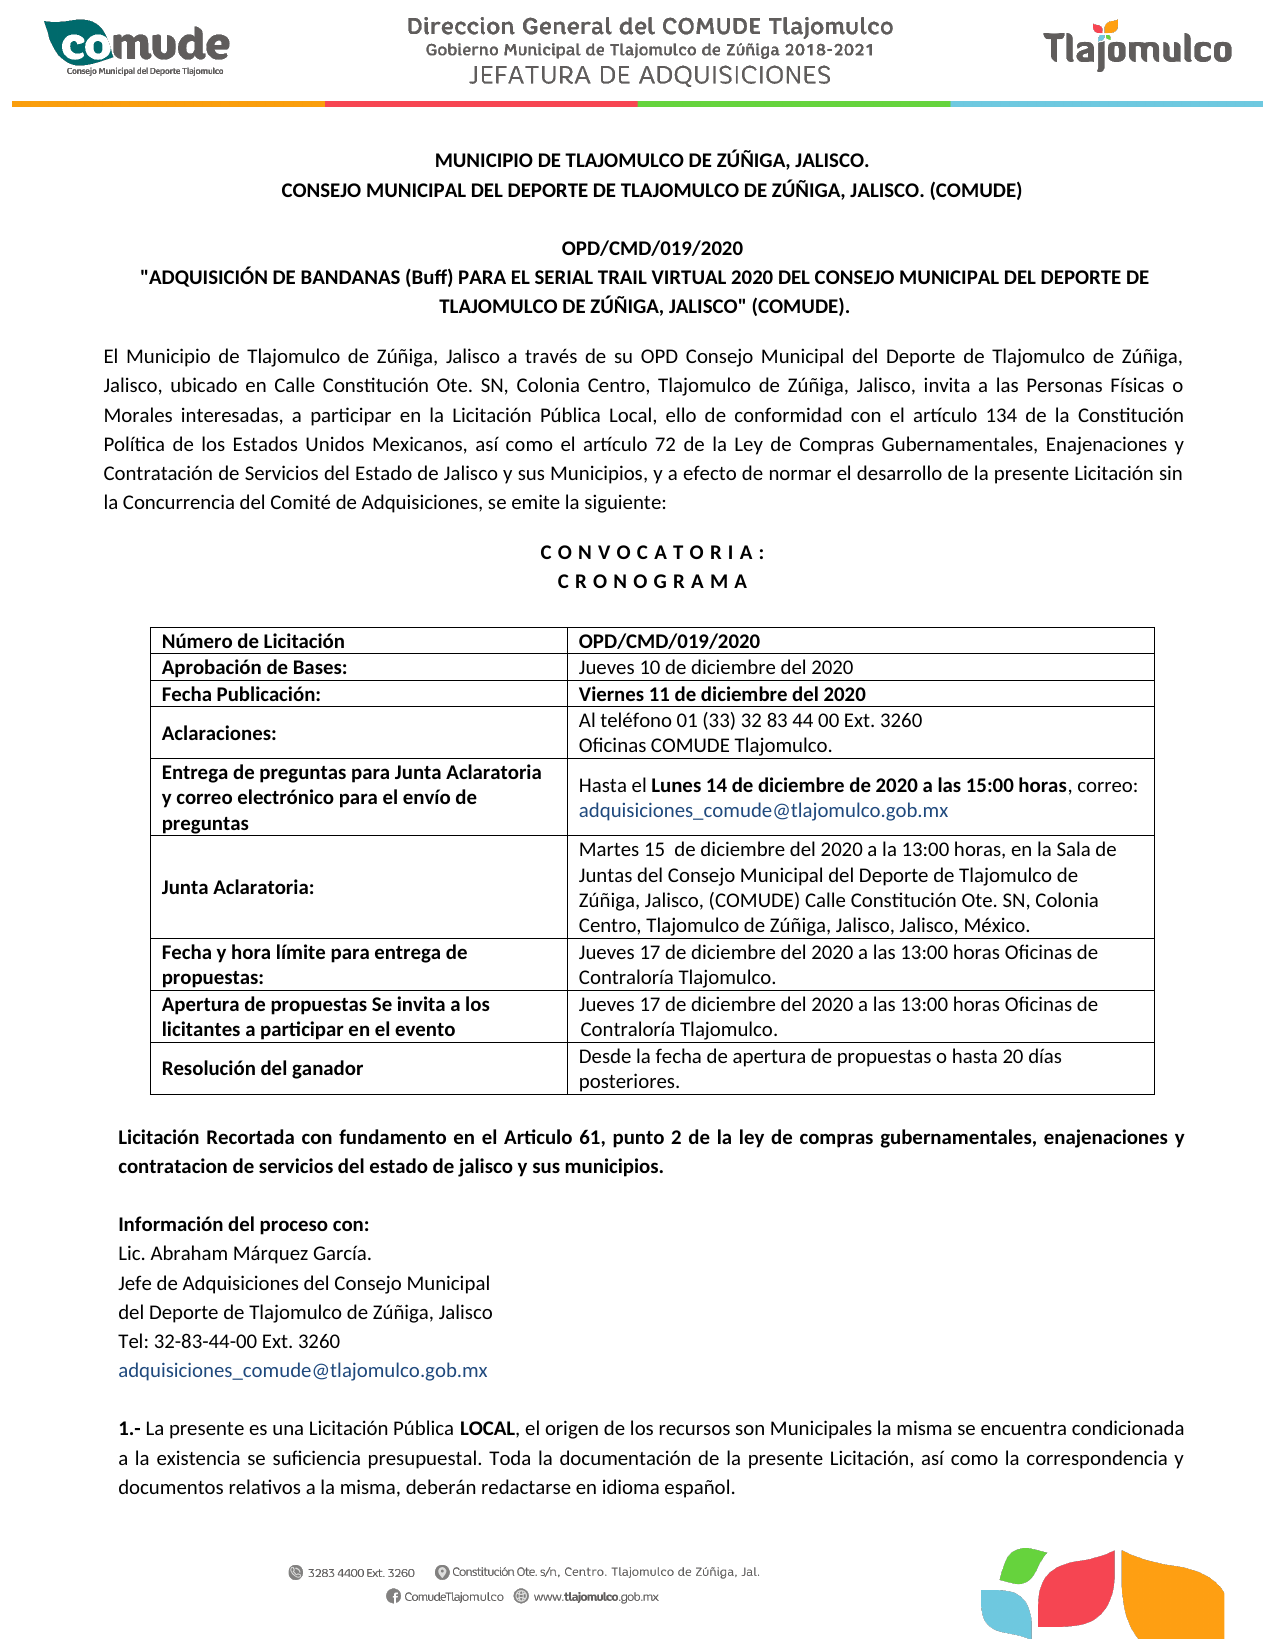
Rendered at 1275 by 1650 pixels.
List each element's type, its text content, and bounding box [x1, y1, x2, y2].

table_cell Martes 15 de diciembre del 2020 a la 13:00 horas, en la Sala de Juntas del Consejo Municipal del Deporte de Tlajomulco de Zúñiga, Jalisco, (COMUDE) Calle Constitución Ote. SN, Colonia Centro, Tlajomulco de Zúñiga, Jalisco, Jalisco, México. [568, 836, 1154, 938]
text adquisiciones_comude@tlajomulco.gob.mx [118, 1357, 1186, 1383]
text CONSEJO MUNICIPAL DEL DEPORTE DE TLAJOMULCO DE ZÚÑIGA, JALISCO. (COMUDE) [118, 177, 1186, 202]
picture [288, 1548, 1225, 1639]
text CRONOGRAMA [118, 568, 1186, 594]
text del Deporte de Tlajomulco de Zúñiga, Jalisco [118, 1299, 1186, 1324]
table_cell Resolución del ganador [151, 1043, 567, 1094]
text Licitación Recortada con fundamento en el Articulo 61, punto 2 de la ley de compras gubernamentales, enajenaciones y contratacion de servicios del estado de jalisco y sus municipios. [118, 1124, 1186, 1178]
table_cell Jueves 17 de diciembre del 2020 a las 13:00 horas Oficinas de Contraloría Tlajomulco. [568, 991, 1154, 1042]
table_cell Aprobación de Bases: [151, 654, 567, 680]
table_cell Desde la fecha de apertura de propuestas o hasta 20 días posteriores. [568, 1043, 1154, 1094]
table_header Número de Licitación [151, 628, 567, 653]
table_cell Fecha Publicación: [151, 681, 567, 706]
table_cell Apertura de propuestas Se invita a los licitantes a participar en el evento [151, 991, 567, 1042]
table_cell Entrega de preguntas para Junta Aclaratoria y correo electrónico para el envío de preguntas [151, 759, 567, 835]
table_cell Hasta el Lunes 14 de diciembre de 2020 a las 15:00 horas, correo: adquisiciones_comude@tlajomulco.gob.mx [568, 759, 1154, 835]
text Información del proceso con: [118, 1211, 1186, 1237]
picture [12, 17, 1263, 107]
text Jefe de Adquisiciones del Consejo Municipal [118, 1270, 1186, 1295]
table_cell Junta Aclaratoria: [151, 836, 567, 938]
table_cell Aclaraciones: [151, 707, 567, 758]
text Tel: 32-83-44-00 Ext. 3260 [118, 1328, 1186, 1353]
text Lic. Abraham Márquez García. [118, 1241, 1186, 1266]
table_cell Al teléfono 01 (33) 32 83 44 00 Ext. 3260 Oficinas COMUDE Tlajomulco. [568, 707, 1154, 758]
text CONVOCATORIA: [118, 539, 1186, 565]
text El Municipio de Tlajomulco de Zúñiga, Jalisco a través de su OPD Consejo Municipal del Deporte de Tlajomulco de Zúñiga, Jalisco, ubicado en Calle Constitución Ote. SN, Colonia Centro, Tlajomulco de Zúñiga, Jalisco, invita a las Personas Físicas o Morales interesadas, a participar en la Licitación Pública Local, ello de conformidad con el artículo 134 de la Constitución Política de los Estados Unidos Mexicanos, así como el artículo 72 de la Ley de Compras Gubernamentales, Enajenaciones y Contratación de Servicios del Estado de Jalisco y sus Municipios, y a efecto de normar el desarrollo de la presente Licitación sin la Concurrencia del Comité de Adquisiciones, se emite la siguiente: [103, 343, 1186, 515]
table_cell Fecha y hora límite para entrega de propuestas: [151, 939, 567, 990]
text "ADQUISICIÓN DE BANDANAS (Buff) PARA EL SERIAL TRAIL VIRTUAL 2020 DEL CONSEJO MUNICIPAL DEL DEPORTE DE TLAJOMULCO DE ZÚÑIGA, JALISCO" (COMUDE). [103, 264, 1186, 319]
table_header OPD/CMD/019/2020 [568, 628, 1154, 653]
table_cell Jueves 10 de diciembre del 2020 [568, 654, 1154, 680]
text OPD/CMD/019/2020 [118, 235, 1186, 261]
table_cell Jueves 17 de diciembre del 2020 a las 13:00 horas Oficinas de Contraloría Tlajomulco. [568, 939, 1154, 990]
text MUNICIPIO DE TLAJOMULCO DE ZÚÑIGA, JALISCO. [118, 148, 1186, 173]
text 1.- La presente es una Licitación Pública LOCAL, el origen de los recursos son Municipales la misma se encuentra condicionada a la existencia se suficiencia presupuestal. Toda la documentación de la presente Licitación, así como la correspondencia y documentos relativos a la misma, deberán redactarse en idioma español. [118, 1416, 1186, 1499]
table_cell Viernes 11 de diciembre del 2020 [568, 681, 1154, 706]
